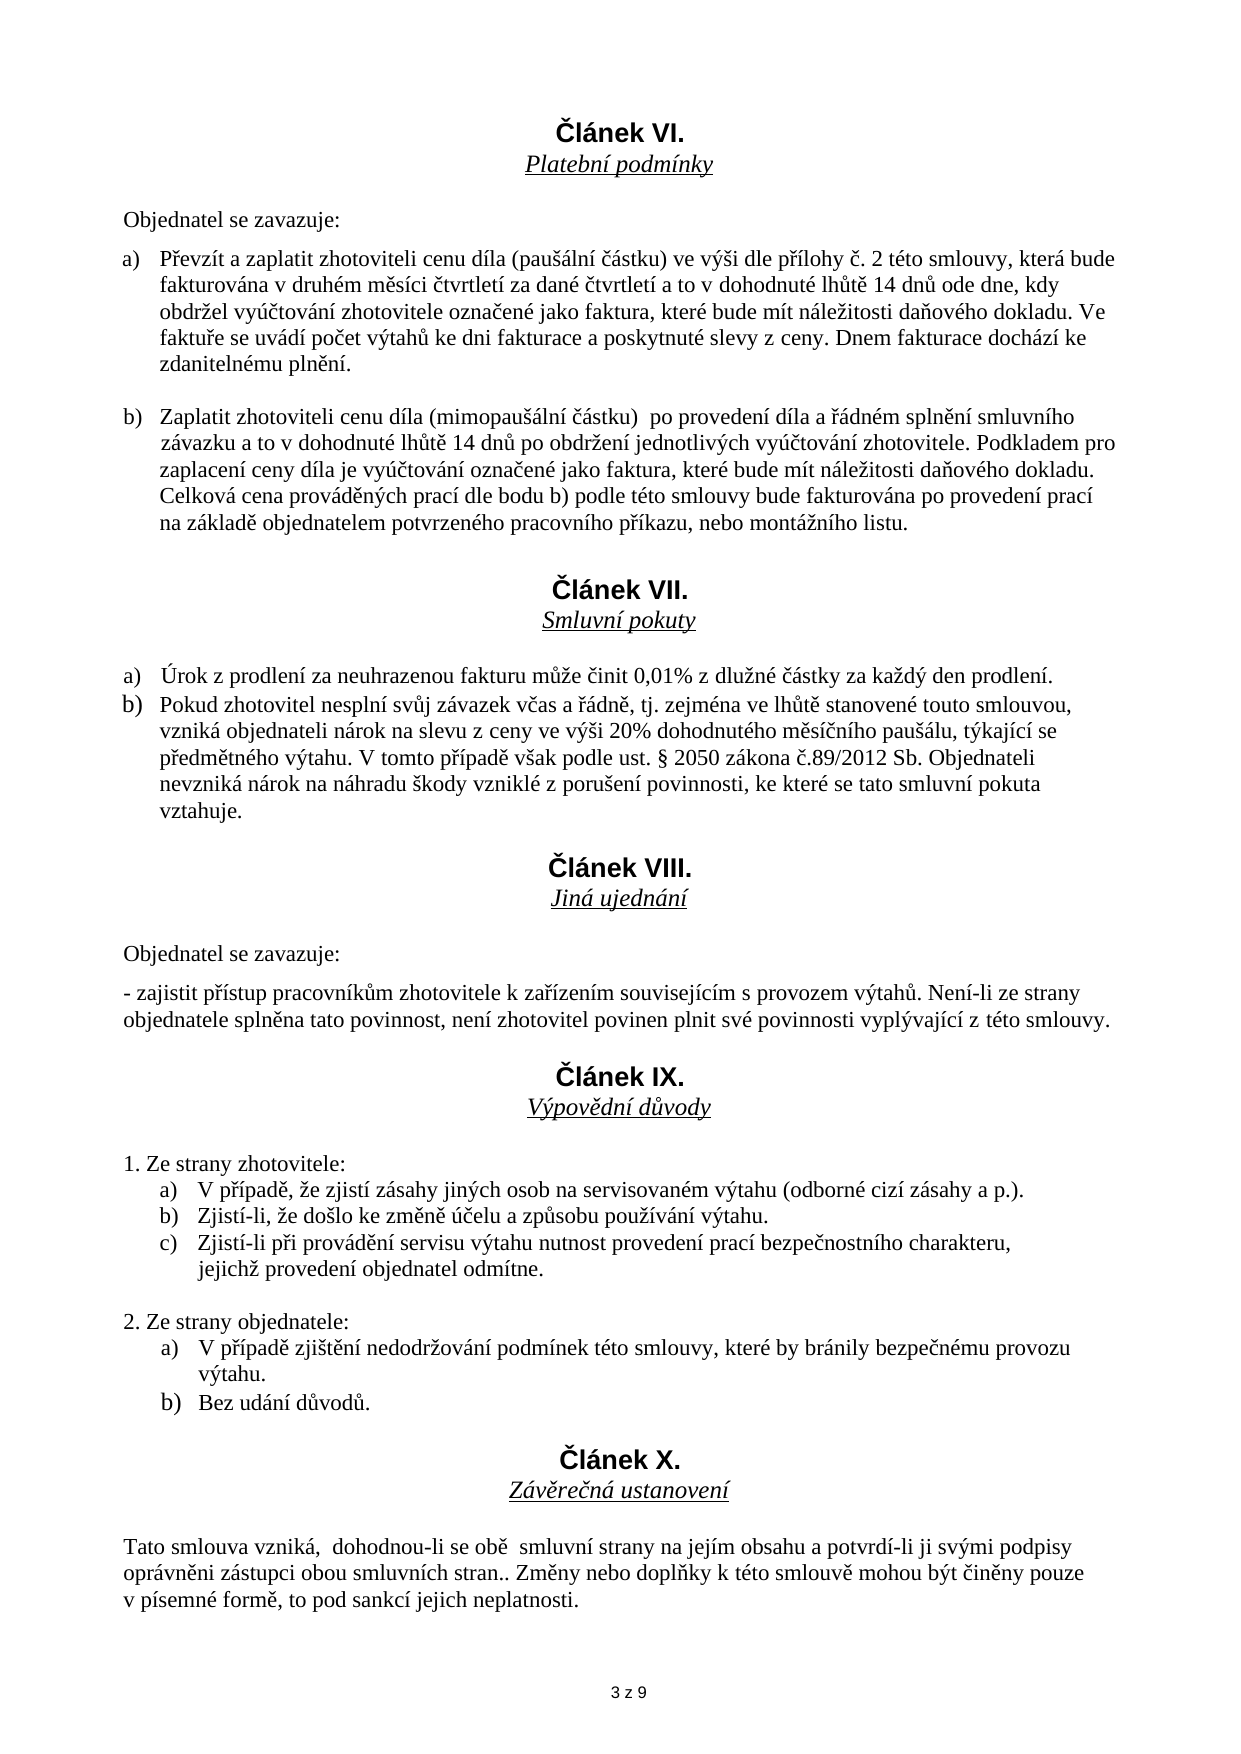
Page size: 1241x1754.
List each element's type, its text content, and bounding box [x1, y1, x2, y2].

list Převzít a zaplatit zhotoviteli cenu díla (paušální částku) ve výši dle přílohy č. 2 této smlouvy, která bude fakturována v druhém měsíci čtvrtletí za dané čtvrtletí a to v dohodnuté lhůtě 14 dnů ode dne, kdy [122, 245, 1117, 298]
list Jiná ujednání [123, 883, 1117, 912]
text Článek IX. [123, 1061, 1117, 1092]
list V případě zjištění nedodržování podmínek této smlouvy, které by bránily bezpečnému provozu [161, 1334, 1117, 1360]
text Tato smlouva vzniká, dohodnou-li se obě smluvní strany na jejím obsahu a potvrdí-li ji svými podpisy oprávněni zástupci obou smluvních stran.. Změny nebo doplňky k této smlouvě mohou být činěny pouze v písemné formě, to pod sankcí jejich neplatnosti. [123, 1533, 1117, 1612]
text Článek X. [123, 1444, 1117, 1476]
text Článek VII. [123, 574, 1117, 605]
list Úrok z prodlení za neuhrazenou fakturu může činit 0,01% z dlužné částky za každý den prodlení. [123, 662, 1117, 689]
text Článek VI. [123, 117, 1117, 149]
text 1. Ze strany zhotovitele: [123, 1149, 1117, 1176]
text 2. Ze strany objednatele: [123, 1308, 1117, 1334]
list V případě, že zjistí zásahy jiných osob na servisovaném výtahu (odborné cizí zásahy a p.). [159, 1176, 1117, 1202]
text Objednatel se zavazuje: [123, 206, 1117, 232]
list Bez udání důvodů. [161, 1387, 1117, 1416]
list Zjistí-li, že došlo ke změně účelu a způsobu používání výtahu. [159, 1202, 1117, 1229]
list Zjistí-li při provádění servisu výtahu nutnost provedení prací bezpečnostního charakteru, [159, 1229, 1117, 1255]
list Smluvní pokuty [123, 605, 1117, 634]
text jejichž provedení objednatel odmítne. [123, 1255, 1117, 1281]
list Pokud zhotovitel nesplní svůj závazek včas a řádně, tj. zejména ve lhůtě stanovené touto smlouvou, vzniká objednateli nárok na slevu z ceny ve výši 20% dohodnutého měsíčního paušálu, týkající se předmětného výtahu. V tomto případě však podle ust. § 2050 zákona č.89/2012 Sb. Objednateli nevzniká nárok na náhradu škody vzniklé z porušení povinnosti, ke které se tato smluvní pokuta vztahuje. [122, 689, 1117, 823]
list Závěrečná ustanovení [123, 1476, 1117, 1504]
text výtahu. [161, 1360, 1117, 1387]
text Objednatel se zavazuje: [123, 941, 1117, 967]
text - zajistit přístup pracovníkům zhotovitele k zařízením souvisejícím s provozem výtahů. Není-li ze strany objednatele splněna tato povinnost, není zhotovitel povinen plnit své povinnosti vyplývající z této smlouvy. [123, 979, 1117, 1032]
list Platební podmínky [123, 149, 1117, 177]
list závazku a to v dohodnuté lhůtě 14 dnů po obdržení jednotlivých vyúčtování zhotovitele. Podkladem pro zaplacení ceny díla je vyúčtování označené jako faktura, které bude mít náležitosti daňového dokladu. Celková cena prováděných prací dle bodu b) podle této smlouvy bude fakturována po provedení prací na základě objednatelem potvrzeného pracovního příkazu, nebo montážního listu. [159, 429, 1117, 535]
text Článek VIII. [123, 852, 1117, 883]
list Výpovědní důvody [123, 1092, 1117, 1121]
list Zaplatit zhotoviteli cenu díla (mimopaušální částku) po provedení díla a řádném splnění smluvního [123, 403, 1117, 429]
list obdržel vyúčtování zhotovitele označené jako faktura, které bude mít náležitosti daňového dokladu. Ve faktuře se uvádí počet výtahů ke dni fakturace a poskytnuté slevy z ceny. Dnem fakturace dochází ke zdanitelnému plnění. [159, 298, 1117, 377]
